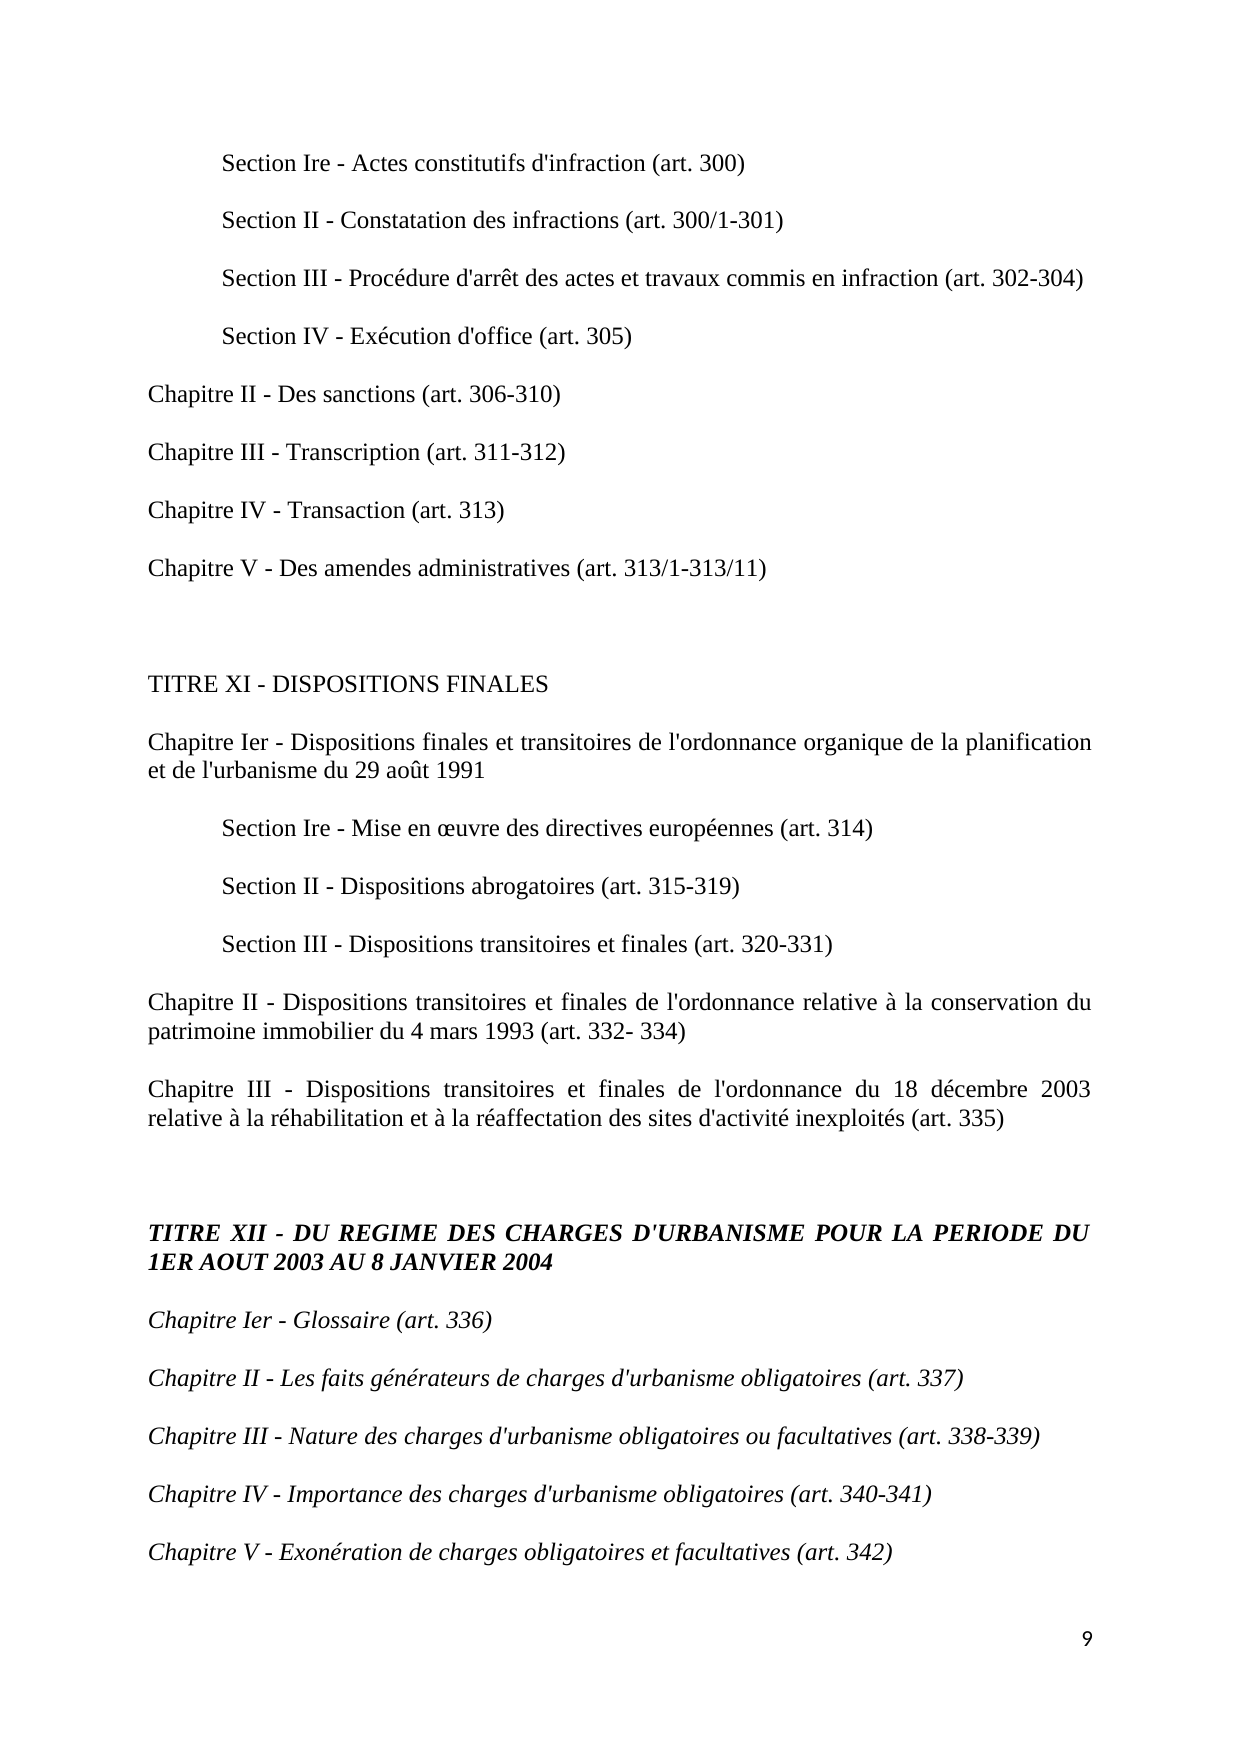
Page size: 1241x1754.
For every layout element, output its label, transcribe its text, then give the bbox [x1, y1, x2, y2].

text Section IV - Exécution d'office (art. 305) [221, 321, 1093, 350]
text Chapitre V - Exonération de charges obligatoires et facultatives (art. 342) [148, 1537, 1093, 1566]
text Chapitre III - Nature des charges d'urbanisme obligatoires ou facultatives (art. 338-339) [148, 1421, 1093, 1450]
text Section Ire - Actes constitutifs d'infraction (art. 300) [221, 148, 1093, 176]
text Chapitre IV - Importance des charges d'urbanisme obligatoires (art. 340-341) [148, 1479, 1093, 1508]
text Chapitre II - Les faits générateurs de charges d'urbanisme obligatoires (art. 337) [148, 1363, 1093, 1392]
text Section II - Dispositions abrogatoires (art. 315-319) [221, 871, 1093, 900]
text Section III - Procédure d'arrêt des actes et travaux commis en infraction (art. 302-304) [221, 263, 1093, 292]
text Chapitre IV - Transaction (art. 313) [148, 495, 1093, 524]
text Chapitre II - Des sanctions (art. 306-310) [148, 379, 1093, 408]
text TITRE XI - DISPOSITIONS FINALES [148, 669, 1093, 698]
text Chapitre III - Transcription (art. 311-312) [148, 437, 1093, 466]
text Chapitre III - Dispositions transitoires et finales de l'ordonnance du 18 décembre 2003 relative à la réhabilitation et à la réaffectation des sites d'activité inexploités (art. 335) [148, 1074, 1093, 1131]
text Chapitre Ier - Glossaire (art. 336) [148, 1305, 1093, 1334]
text Chapitre V - Des amendes administratives (art. 313/1-313/11) [148, 553, 1093, 582]
text Section III - Dispositions transitoires et finales (art. 320-331) [221, 929, 1093, 958]
text TITRE XII - DU REGIME DES CHARGES D'URBANISME POUR LA PERIODE DU 1ER AOUT 2003 AU 8 JANVIER 2004 [148, 1218, 1093, 1276]
text Chapitre Ier - Dispositions finales et transitoires de l'ordonnance organique de la planification et de l'urbanisme du 29 août 1991 [148, 727, 1093, 784]
text Section II - Constatation des infractions (art. 300/1-301) [221, 206, 1093, 234]
text Chapitre II - Dispositions transitoires et finales de l'ordonnance relative à la conservation du patrimoine immobilier du 4 mars 1993 (art. 332- 334) [148, 987, 1093, 1045]
text Section Ire - Mise en œuvre des directives européennes (art. 314) [221, 813, 1093, 842]
